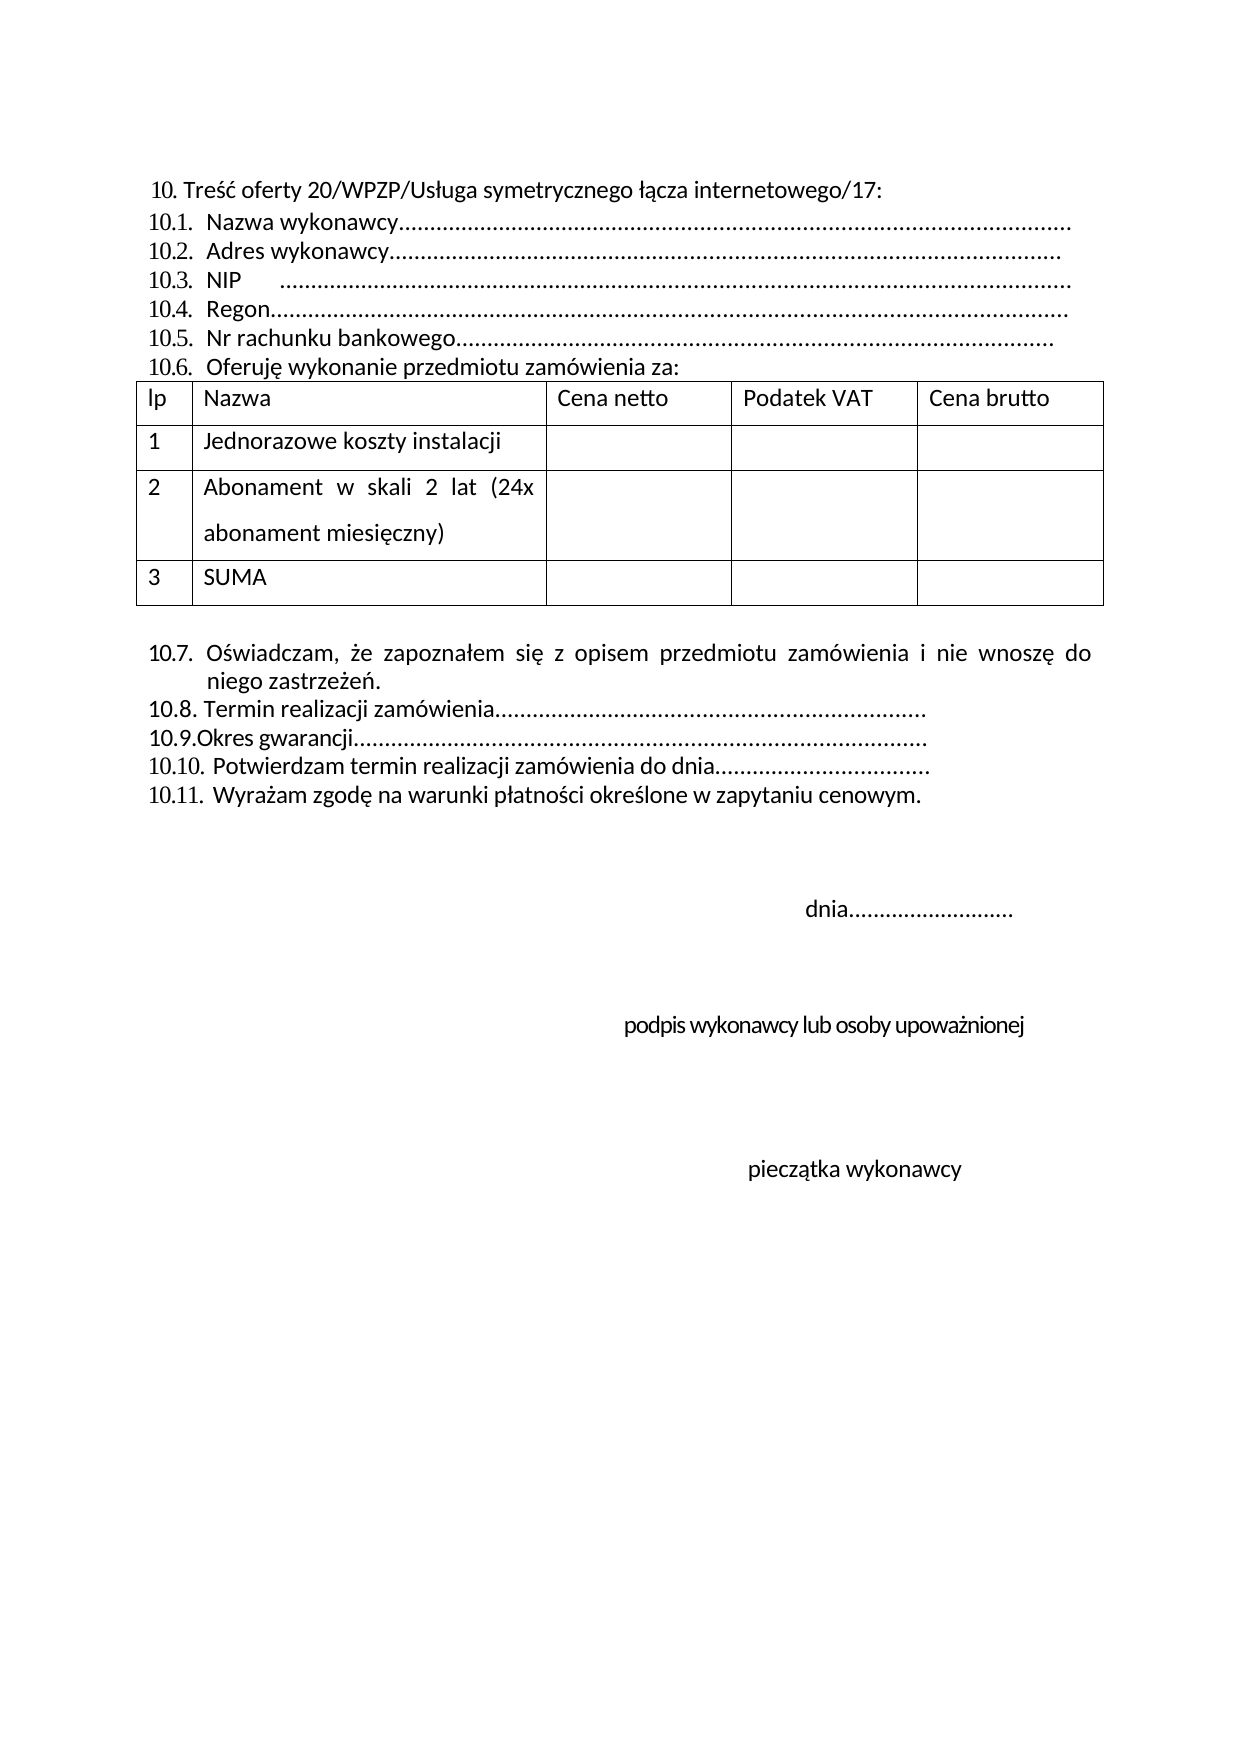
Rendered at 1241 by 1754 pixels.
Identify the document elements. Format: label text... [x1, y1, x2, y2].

list Treść oferty 20/WPZP/Usługa symetrycznego łącza internetowego/17: [150, 176, 1093, 205]
table_cell [732, 471, 917, 559]
table_cell 3 [137, 561, 192, 605]
table_cell SUMA [193, 561, 546, 605]
list Nr rachunku bankowego [148, 323, 1093, 352]
text 10.8. Termin realizacji zamówienia [148, 695, 1093, 723]
table_cell [918, 561, 1103, 605]
table_cell [732, 426, 917, 470]
list Nazwa wykonawcy [148, 207, 1093, 236]
text 10.9.Okres gwarancji [148, 723, 1093, 752]
list NIP [148, 265, 1093, 294]
table_cell Jednorazowe koszty instalacji [193, 426, 546, 470]
list Adres wykonawcy [148, 236, 1093, 265]
list Regon [148, 294, 1093, 323]
table_cell [732, 561, 917, 605]
table_cell [547, 471, 731, 559]
text dnia........................... [556, 893, 1240, 924]
table_cell 1 [137, 426, 192, 470]
list Oferuję wykonanie przedmiotu zamówienia za: [148, 352, 1093, 381]
table_header Podatek VAT [732, 382, 917, 424]
table_header Cena brutto [918, 382, 1103, 424]
list Potwierdzam termin realizacji zamówienia do dnia [148, 752, 1093, 781]
list Wyrażam zgodę na warunki płatności określone w zapytaniu cenowym. [148, 781, 1093, 809]
table_header Cena netto [547, 382, 731, 424]
text pieczątka wykonawcy [484, 1131, 1195, 1189]
table_cell Abonament w skali 2 lat (24x abonament miesięczny) [193, 471, 546, 559]
table_cell [918, 471, 1103, 559]
table_header lp [137, 382, 192, 424]
table_header Nazwa [193, 382, 546, 424]
text 10.7. Oświadczam, że zapoznałem się z opisem przedmiotu zamówienia i nie wnoszę do niego zastrzeżeń. [148, 640, 1093, 695]
table_cell [547, 426, 731, 470]
text podpis wykonawcy lub osoby upoważnionej [624, 1009, 1224, 1040]
table_cell [918, 426, 1103, 470]
table_cell [547, 561, 731, 605]
table_cell 2 [137, 471, 192, 559]
